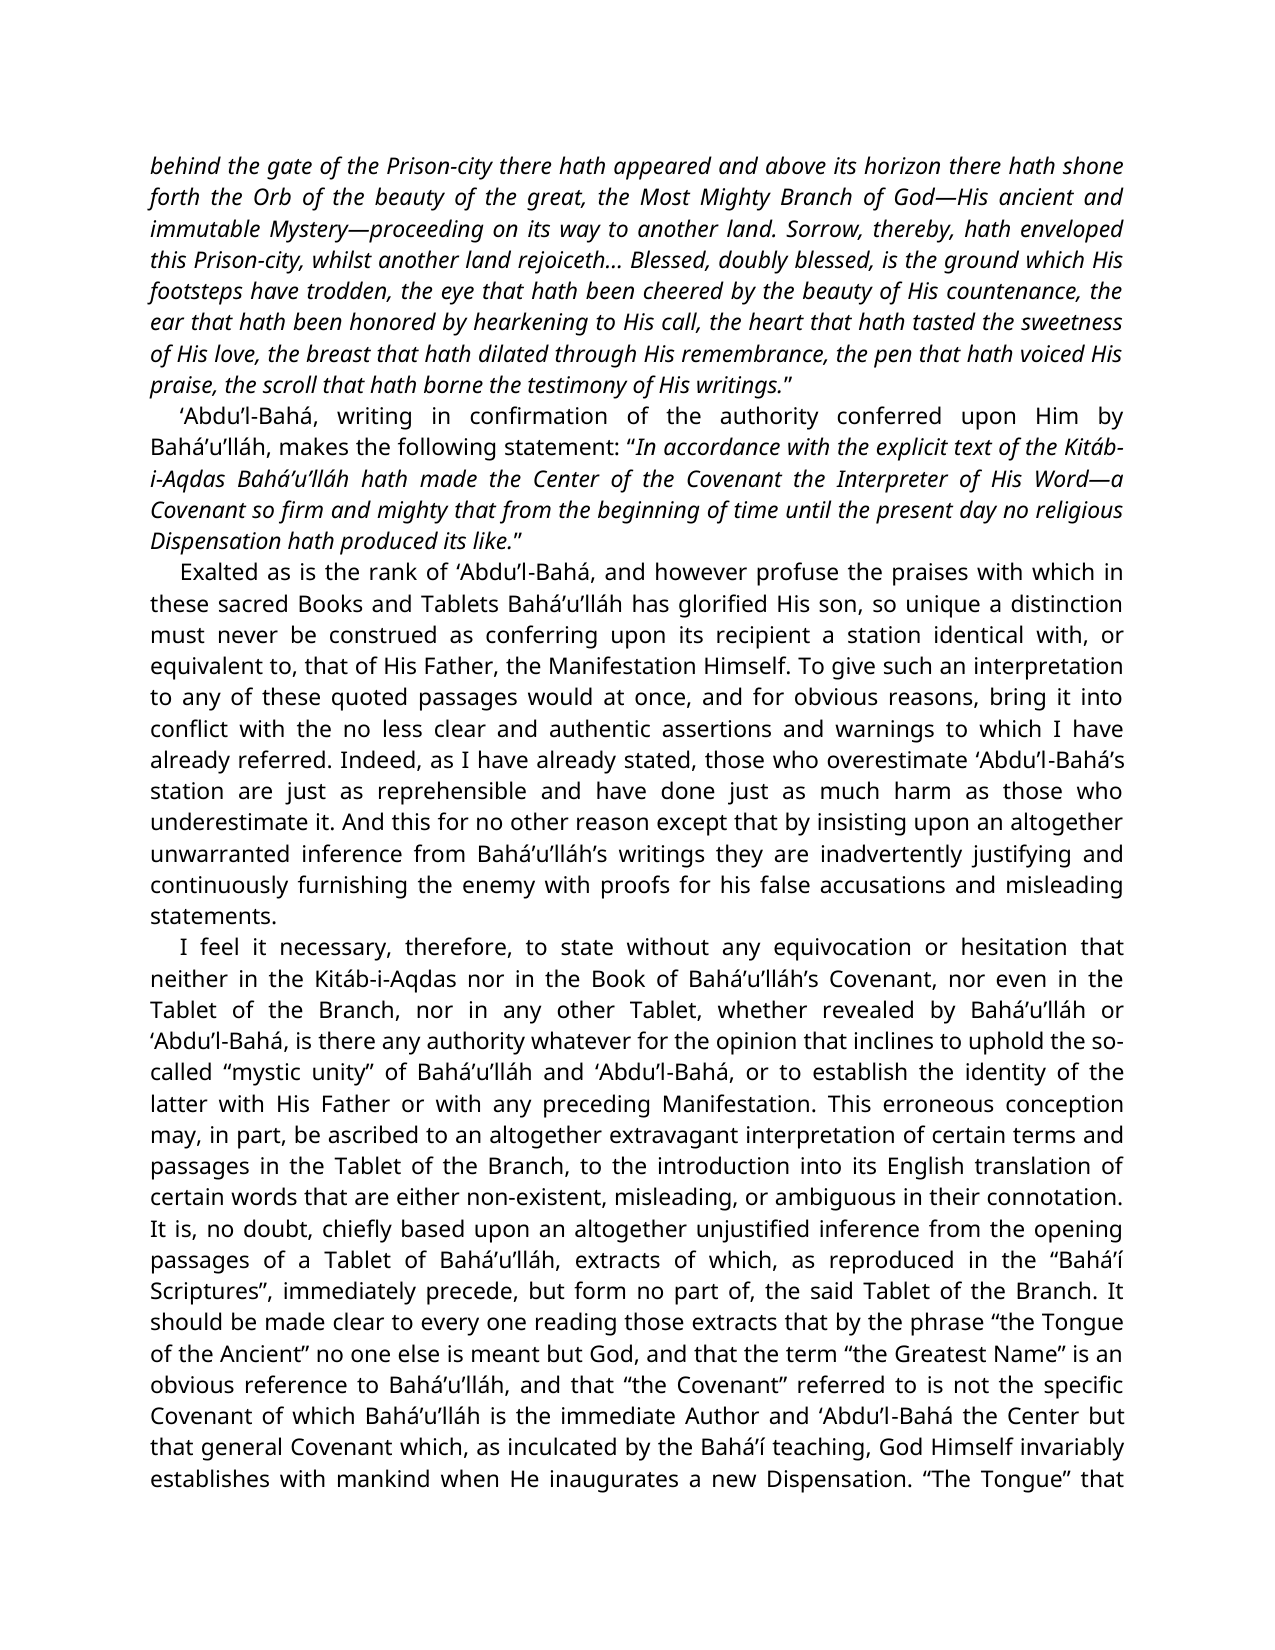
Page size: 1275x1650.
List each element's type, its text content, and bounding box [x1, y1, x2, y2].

text ‘Abdu’l‑Bahá, writing in confirmation of the authority conferred upon Him by Bahá’u’lláh, makes the following statement: “In accordance with the explicit text of the Kitáb-i-Aqdas Bahá’u’lláh hath made the Center of the Covenant the Interpreter of His Word—a Covenant so firm and mighty that from the beginning of time until the present day no religious Dispensation hath produced its like.” [150, 400, 1125, 556]
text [150, 931, 1125, 1494]
text Exalted as is the rank of ‘Abdu’l‑Bahá, and however profuse the praises with which in these sacred Books and Tablets Bahá’u’lláh has glorified His son, so unique a distinction must never be construed as conferring upon its recipient a station identical with, or equivalent to, that of His Father, the Manifestation Himself. To give such an interpretation to any of these quoted passages would at once, and for obvious reasons, bring it into conflict with the no less clear and authentic assertions and warnings to which I have already referred. Indeed, as I have already stated, those who overestimate ‘Abdu’l‑Bahá’s station are just as reprehensible and have done just as much harm as those who underestimate it. And this for no other reason except that by insisting upon an altogether unwarranted inference from Bahá’u’lláh’s writings they are inadvertently justifying and continuously furnishing the enemy with proofs for his false accusations and misleading statements. [150, 556, 1125, 931]
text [150, 150, 1125, 400]
